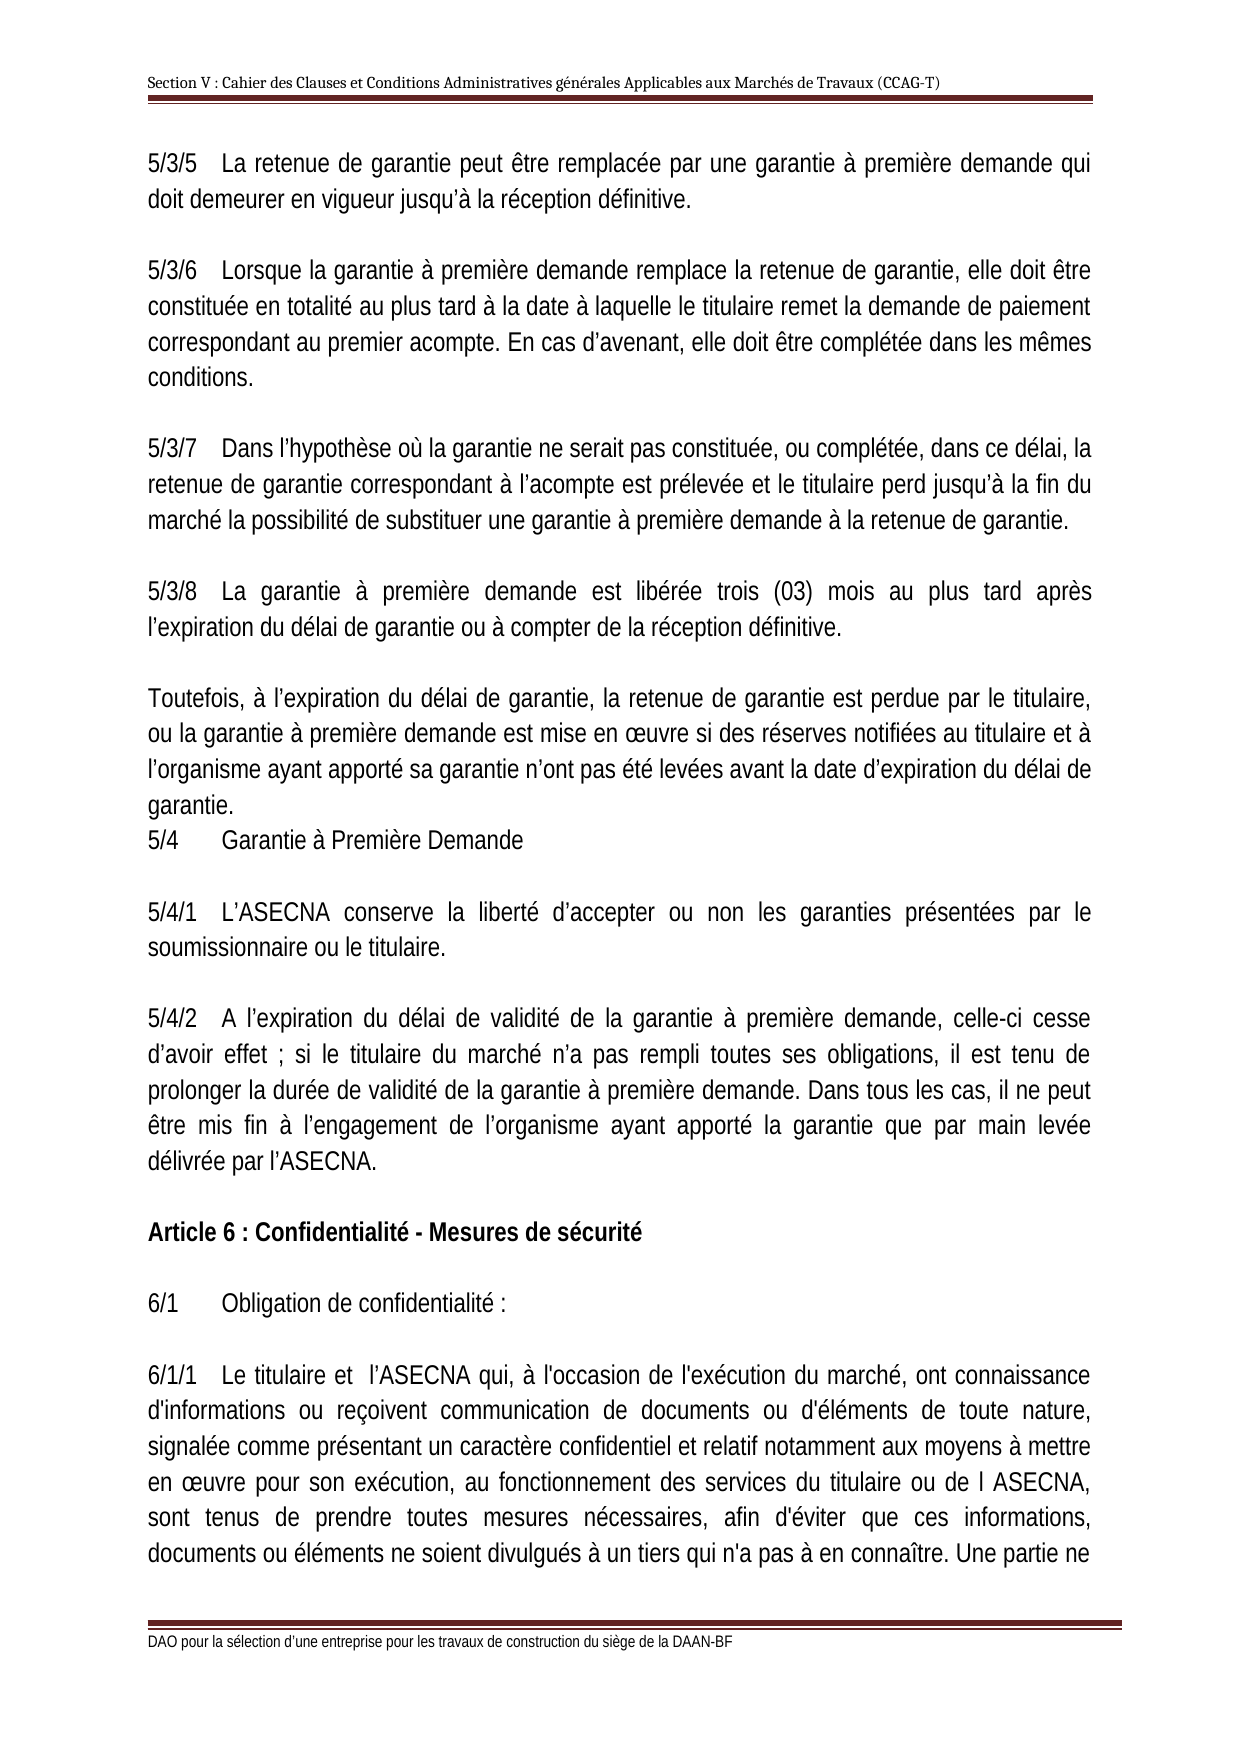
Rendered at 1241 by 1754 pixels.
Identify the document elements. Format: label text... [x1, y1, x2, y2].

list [148, 1359, 1093, 1568]
list L’ASECNA conserve la liberté d’accepter ou non les garanties présentées par le soumissionnaire ou le titulaire. [148, 896, 1093, 962]
list Garantie à Première Demande [148, 824, 1093, 856]
list La retenue de garantie peut être remplacée par une garantie à première demande qui doit demeurer en vigueur jusqu’à la réception définitive. [148, 148, 1093, 214]
list La garantie à première demande est libérée trois (03) mois au plus tard après l’expiration du délai de garantie ou à compter de la réception définitive. [148, 575, 1093, 642]
list A l’expiration du délai de validité de la garantie à première demande, celle-ci cesse d’avoir effet ; si le titulaire du marché n’a pas rempli toutes ses obligations, il est tenu de prolonger la durée de validité de la garantie à première demande. Dans tous les cas, il ne peut être mis fin à l’engagement de l’organisme ayant apporté la garantie que par main levée délivrée par l’ASECNA. [148, 1003, 1093, 1176]
list Dans l’hypothèse où la garantie ne serait pas constituée, ou complétée, dans ce délai, la retenue de garantie correspondant à l’acompte est prélevée et le titulaire perd jusqu’à la fin du marché la possibilité de substituer une garantie à première demande à la retenue de garantie. [148, 433, 1093, 535]
list Obligation de confidentialité : [148, 1288, 1093, 1319]
list Lorsque la garantie à première demande remplace la retenue de garantie, elle doit être constituée en totalité au plus tard à la date à laquelle le titulaire remet la demande de paiement correspondant au premier acompte. En cas d’avenant, elle doit être complétée dans les mêmes conditions. [148, 254, 1093, 392]
subtitle Article 6 : Confidentialité - Mesures de sécurité [148, 1216, 1093, 1247]
text Toutefois, à l’expiration du délai de garantie, la retenue de garantie est perdue par le titulaire, ou la garantie à première demande est mise en œuvre si des réserves notifiées au titulaire et à l’organisme ayant apporté sa garantie n’ont pas été levées avant la date d’expiration du délai de garantie. [148, 682, 1093, 820]
